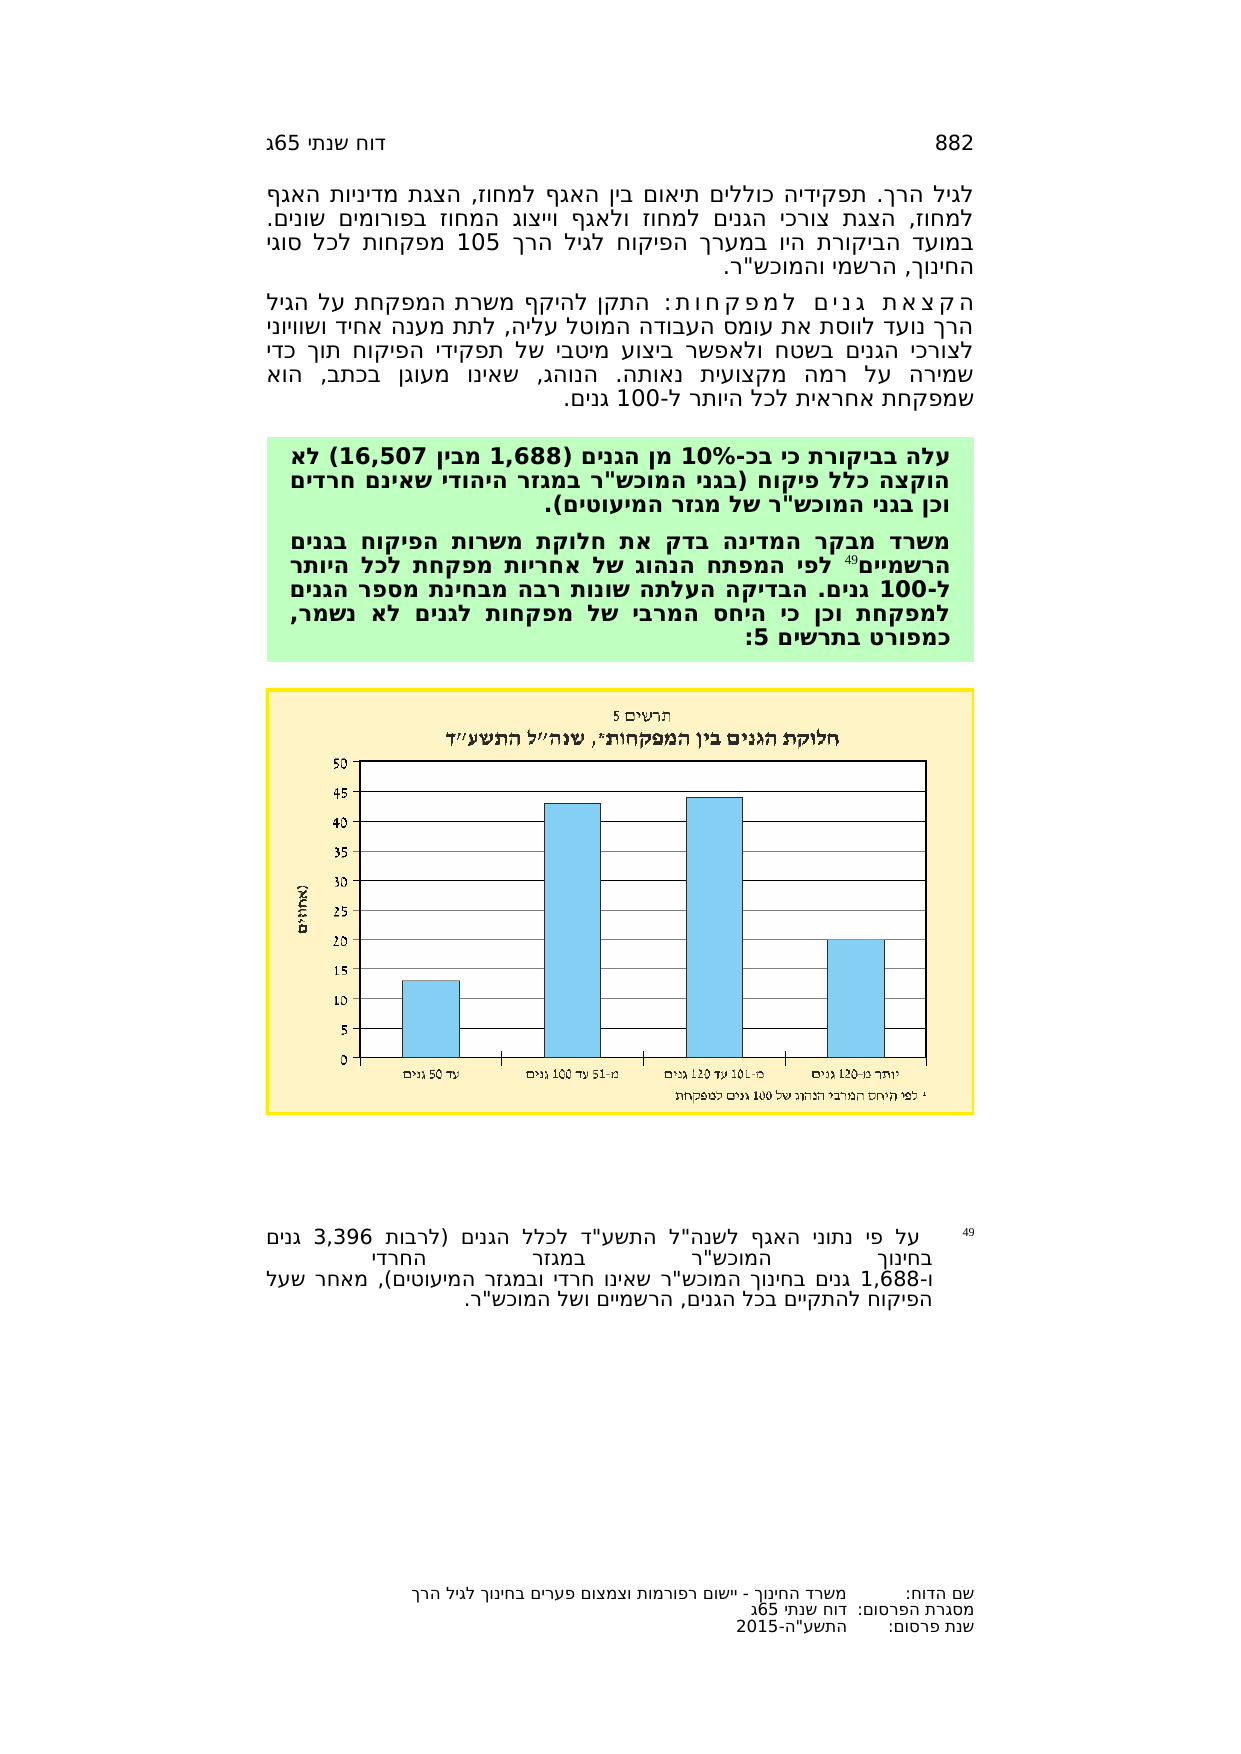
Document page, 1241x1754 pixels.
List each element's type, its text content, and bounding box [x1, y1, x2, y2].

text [266, 183, 974, 279]
text משרד מבקר המדינה בדק את חלוקת משרות הפיקוח בגנים הרשמיים לפי המפתח הנהוג של אחריות מפקחת לכל היותר ל-100 גנים. הבדיקה העלתה שונות רבה מבחינת מספר הגנים למפקחת וכן כי היחס המרבי של מפקחות לגנים לא נשמר, כמפורט בתרשים 5: [267, 521, 974, 662]
text הקצאת גנים למפקחות: התקן להיקף משרת המפקחת על הגיל הרך נועד לווסת את עומס העבודה המוטל עליה, לתת מענה אחיד ושוויוני לצורכי הגנים בשטח ולאפשר ביצוע מיטבי של תפקידי הפיקוח תוך כדי שמירה על רמה מקצועית נאותה. הנוהג, שאינו מעוגן בכתב, הוא שמפקחת אחראית לכל היותר ל-100 גנים. [266, 291, 974, 411]
text עלה בביקורת כי בכ-10% מן הגנים (1,688 מבין 16,507) לא הוקצה כלל פיקוח (בגני המוכש"ר במגזר היהודי שאינם חרדים וכן בגני המוכש"ר של מגזר המיעוטים). [267, 437, 974, 517]
